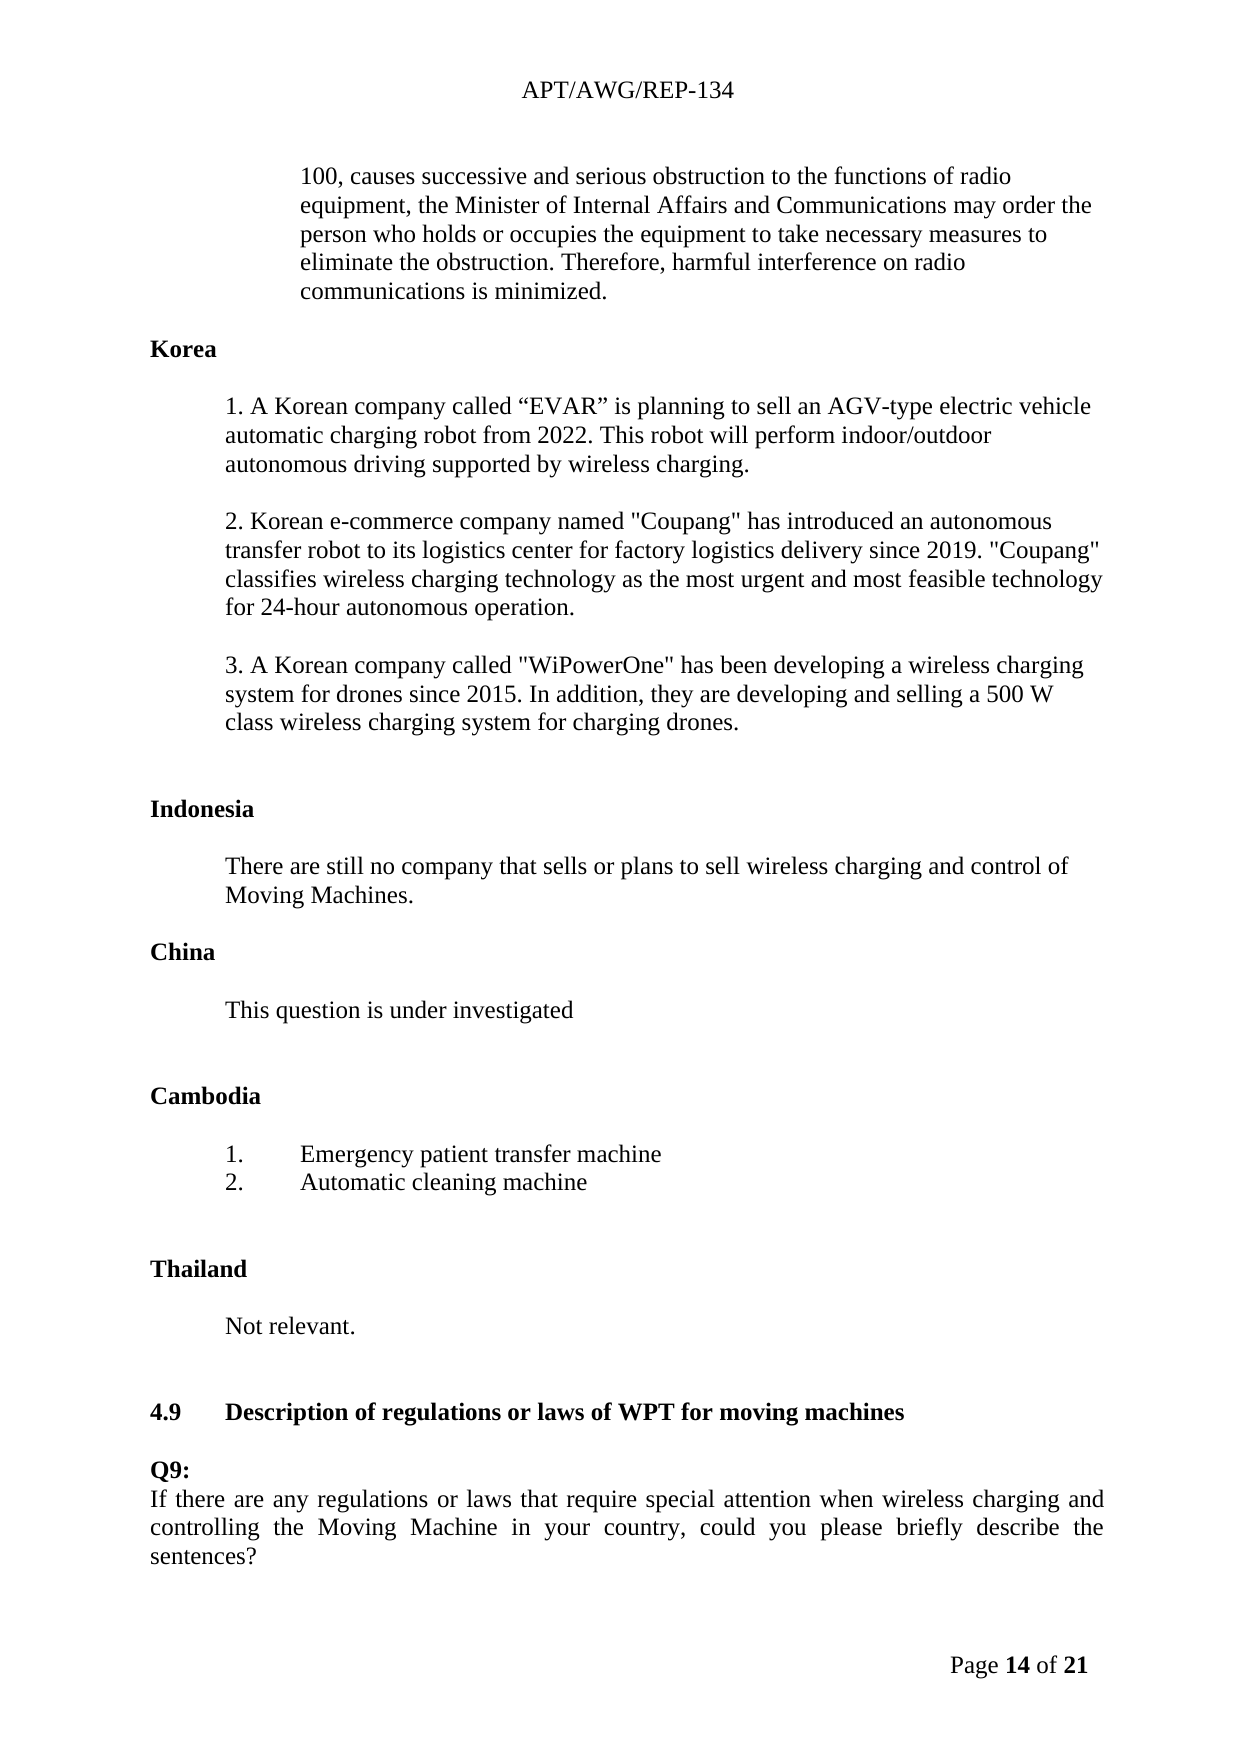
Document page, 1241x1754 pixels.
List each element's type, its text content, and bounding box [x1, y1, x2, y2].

text Not relevant. [225, 1311, 1105, 1340]
text 2. Automatic cleaning machine [225, 1167, 1105, 1196]
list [300, 161, 1105, 305]
text If there are any regulations or laws that require special attention when wireless charging and controlling the Moving Machine in your country, could you please briefly describe the sentences? [150, 1484, 1105, 1570]
text China [150, 937, 1105, 966]
text 3. A Korean company called "WiPowerOne" has been developing a wireless charging system for drones since 2015. In addition, they are developing and selling a 500 W class wireless charging system for charging drones. [225, 650, 1105, 736]
text This question is under investigated [225, 995, 1105, 1024]
text Korea [150, 334, 1105, 362]
text Cambodia [150, 1024, 1105, 1110]
text There are still no company that sells or plans to sell wireless charging and control of Moving Machines. [225, 851, 1105, 909]
text Indonesia [150, 794, 1105, 822]
text 2. Korean e-commerce company named "Coupang" has introduced an autonomous transfer robot to its logistics center for factory logistics delivery since 2019. "Coupang" classifies wireless charging technology as the most urgent and most feasible technology for 24-hour autonomous operation. [225, 506, 1105, 621]
text 1. Emergency patient transfer machine [225, 1139, 1105, 1167]
text Thailand [150, 1254, 1105, 1282]
text 1. A Korean company called “EVAR” is planning to sell an AGV-type electric vehicle automatic charging robot from 2022. This robot will perform indoor/outdoor autonomous driving supported by wireless charging. [225, 391, 1105, 477]
text 4.9 Description of regulations or laws of WPT for moving machines [150, 1369, 1105, 1426]
text Q9: [150, 1455, 1105, 1484]
